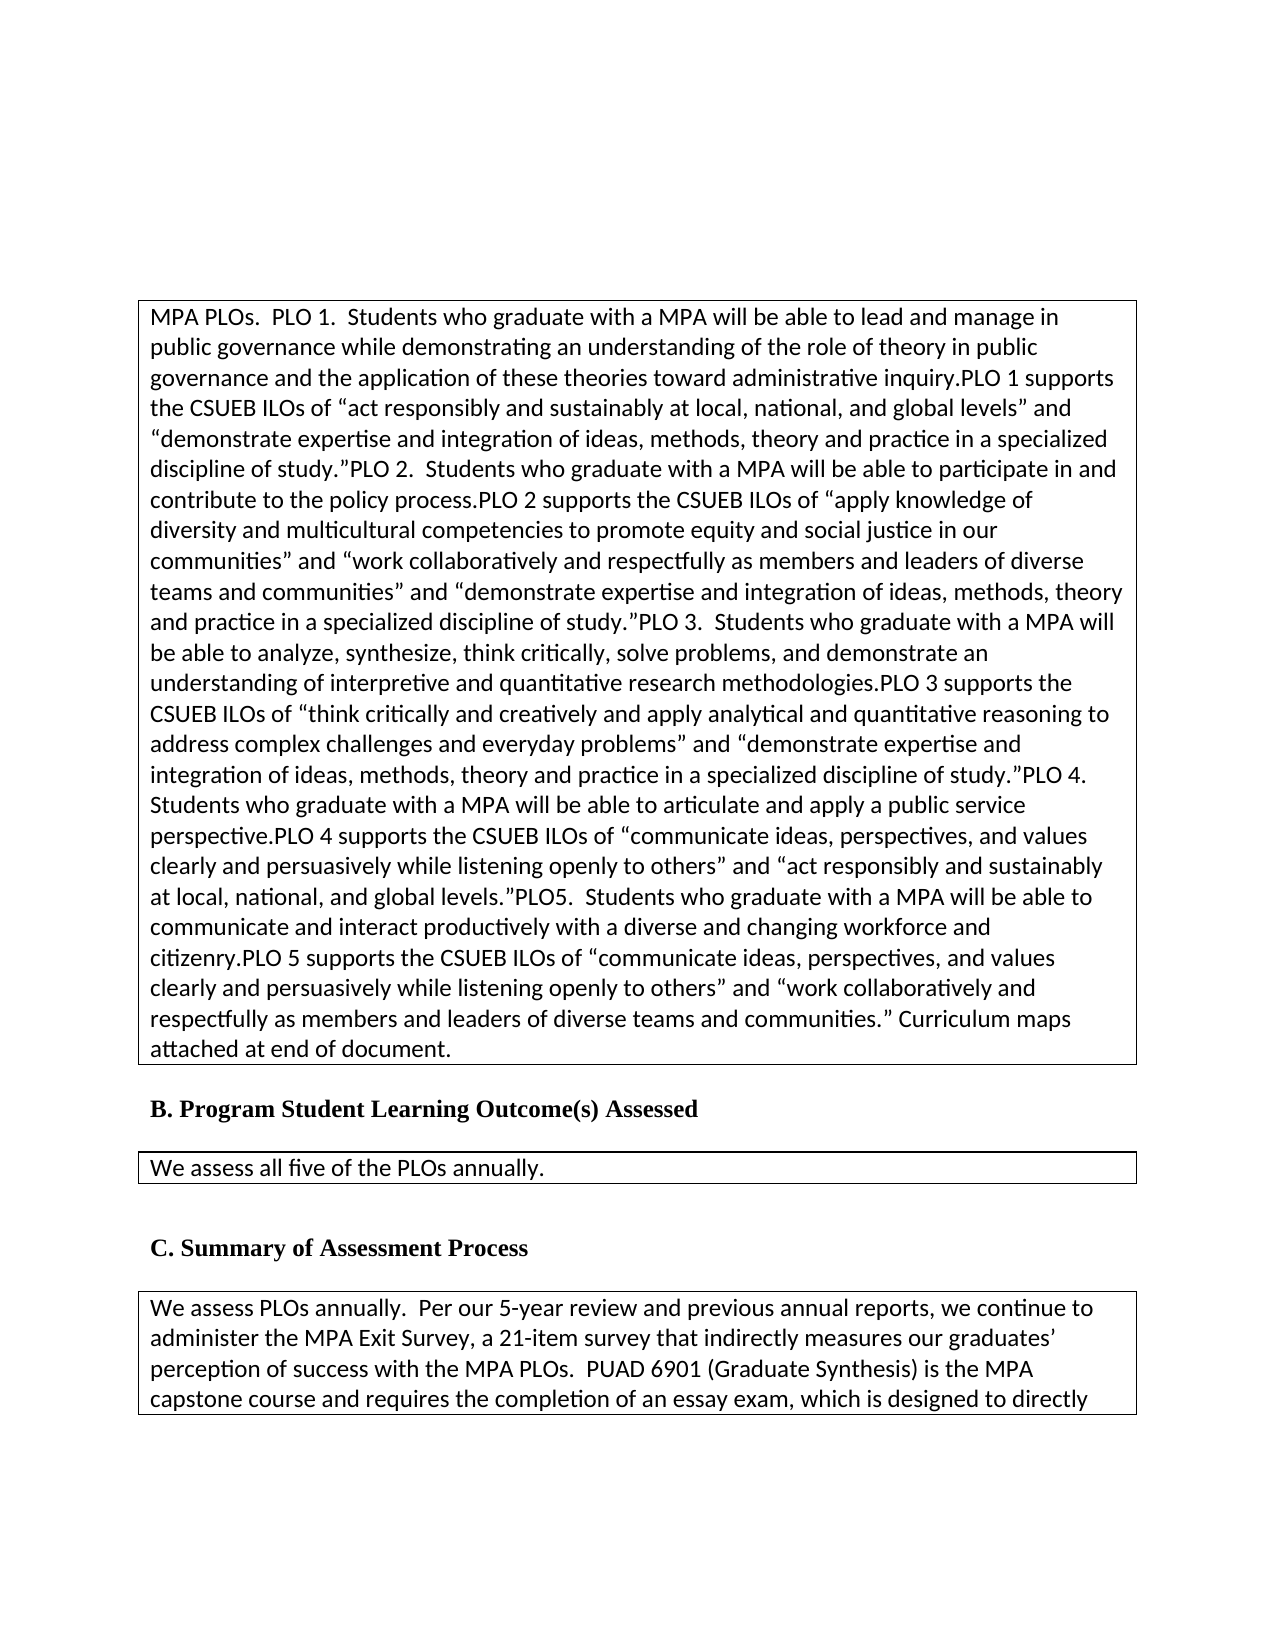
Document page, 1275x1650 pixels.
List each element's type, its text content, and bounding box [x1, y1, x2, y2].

text C. Summary of Assessment Process [150, 1233, 1125, 1262]
text B. Program Student Learning Outcome(s) Assessed [150, 1094, 1125, 1123]
